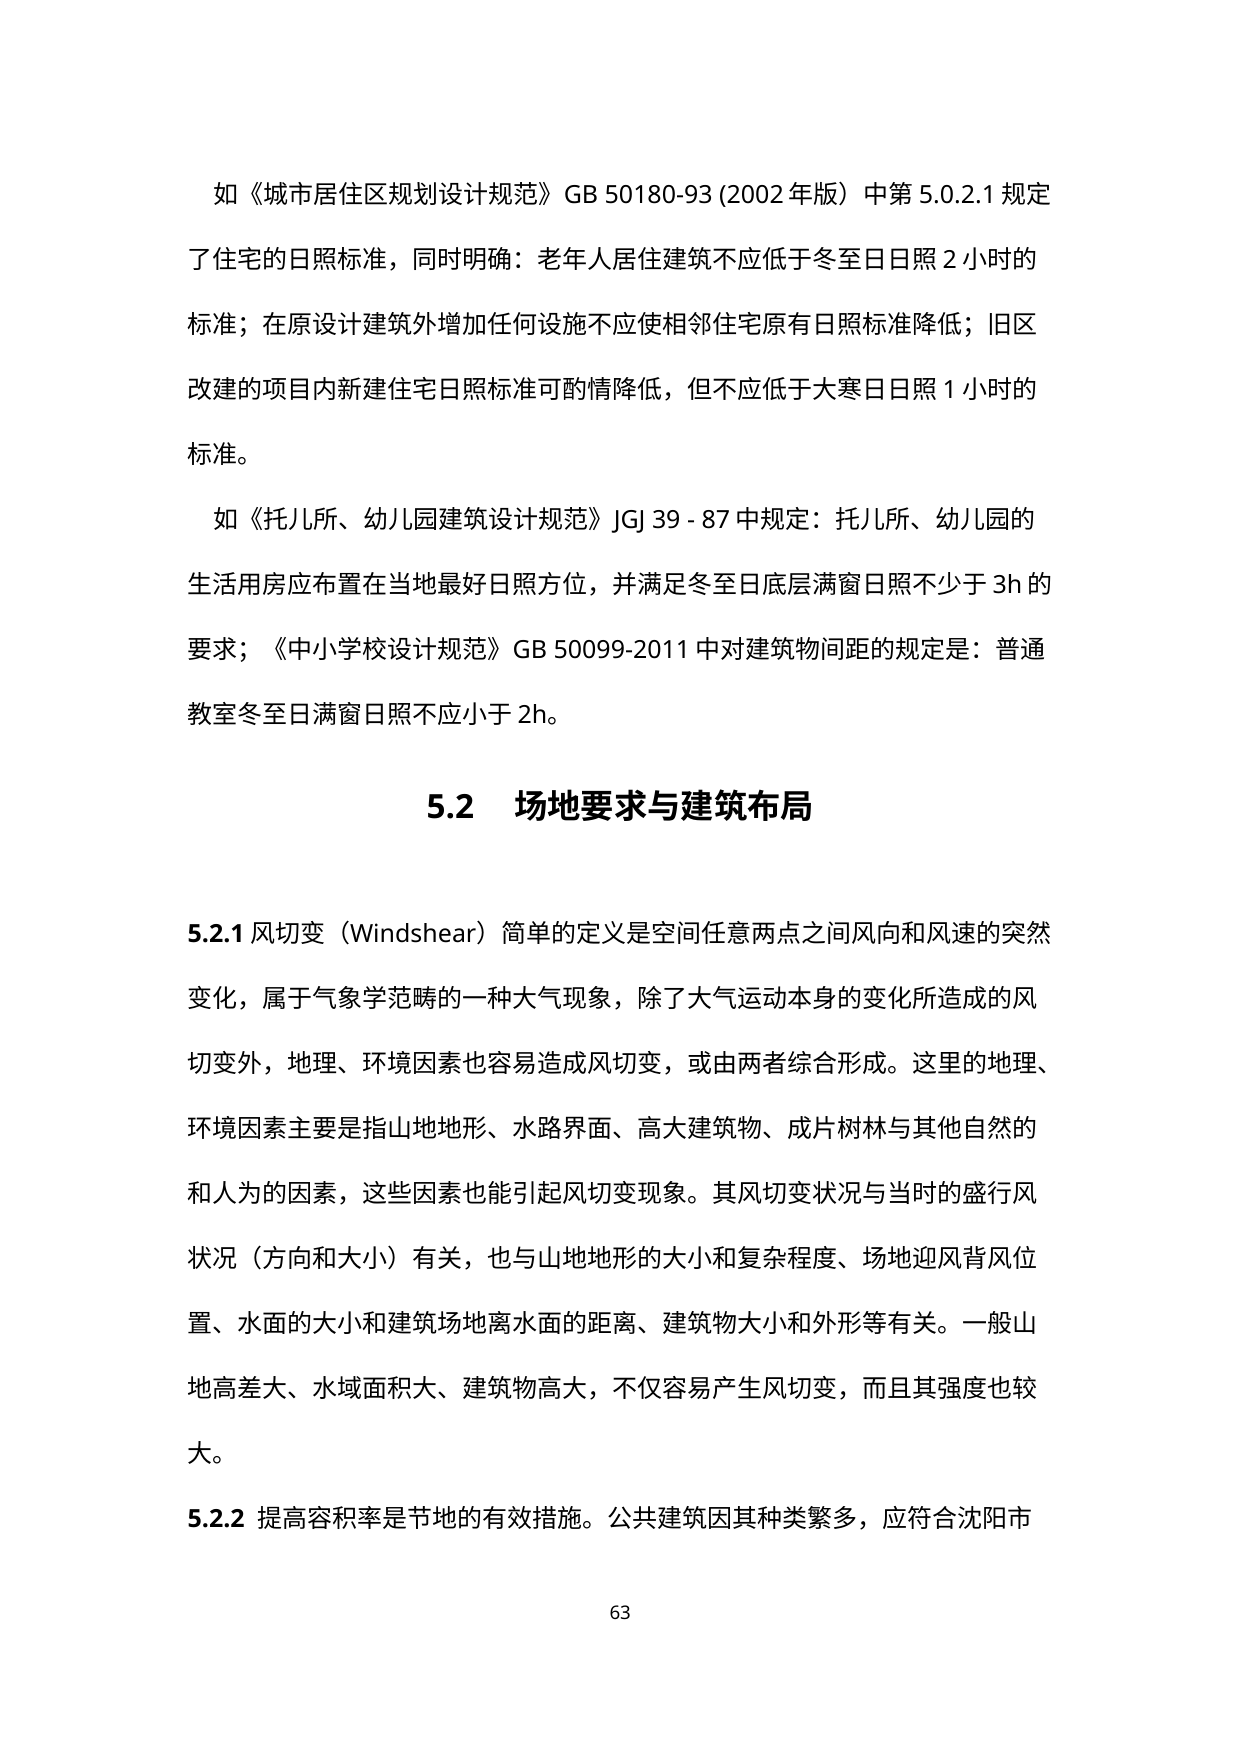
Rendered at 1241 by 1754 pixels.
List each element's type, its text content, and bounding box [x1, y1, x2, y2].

subtitle 5.2 场地要求与建筑布局 [187, 772, 1053, 837]
text 如《城市居住区规划设计规范》GB 50180-93 (2002年版）中第.1规定了住宅的日照标准，同时明确：老年人居住建筑不应低于冬至日日照2小时的标准；在原设计建筑外增加任何设施不应使相邻住宅原有日照标准降低；旧区改建的项目内新建住宅日照标准可酌情降低，但不应低于大寒日日照1小时的标准。 [187, 160, 1053, 485]
text 如《托儿所、幼儿园建筑设计规范》JGJ 39 - 87中规定：托儿所、幼儿园的生活用房应布置在当地最好日照方位，并满足冬至日底层满窗日照不少于3h的要求；《中小学校设计规范》GB 50099-2011中对建筑物间距的规定是：普通教室冬至日满窗日照不应小于2h。 [187, 485, 1053, 745]
text 5.2.1风切变（Windshear）简单的定义是空间任意两点之间风向和风速的突然变化，属于气象学范畴的一种大气现象，除了大气运动本身的变化所造成的风切变外，地理、环境因素也容易造成风切变，或由两者综合形成。这里的地理、环境因素主要是指山地地形、水路界面、高大建筑物、成片树林与其他自然的和人为的因素，这些因素也能引起风切变现象。其风切变状况与当时的盛行风状况（方向和大小）有关，也与山地地形的大小和复杂程度、场地迎风背风位置、水面的大小和建筑场地离水面的距离、建筑物大小和外形等有关。一般山地高差大、水域面积大、建筑物高大，不仅容易产生风切变，而且其强度也较大。 [187, 899, 1053, 1484]
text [187, 1484, 1053, 1549]
